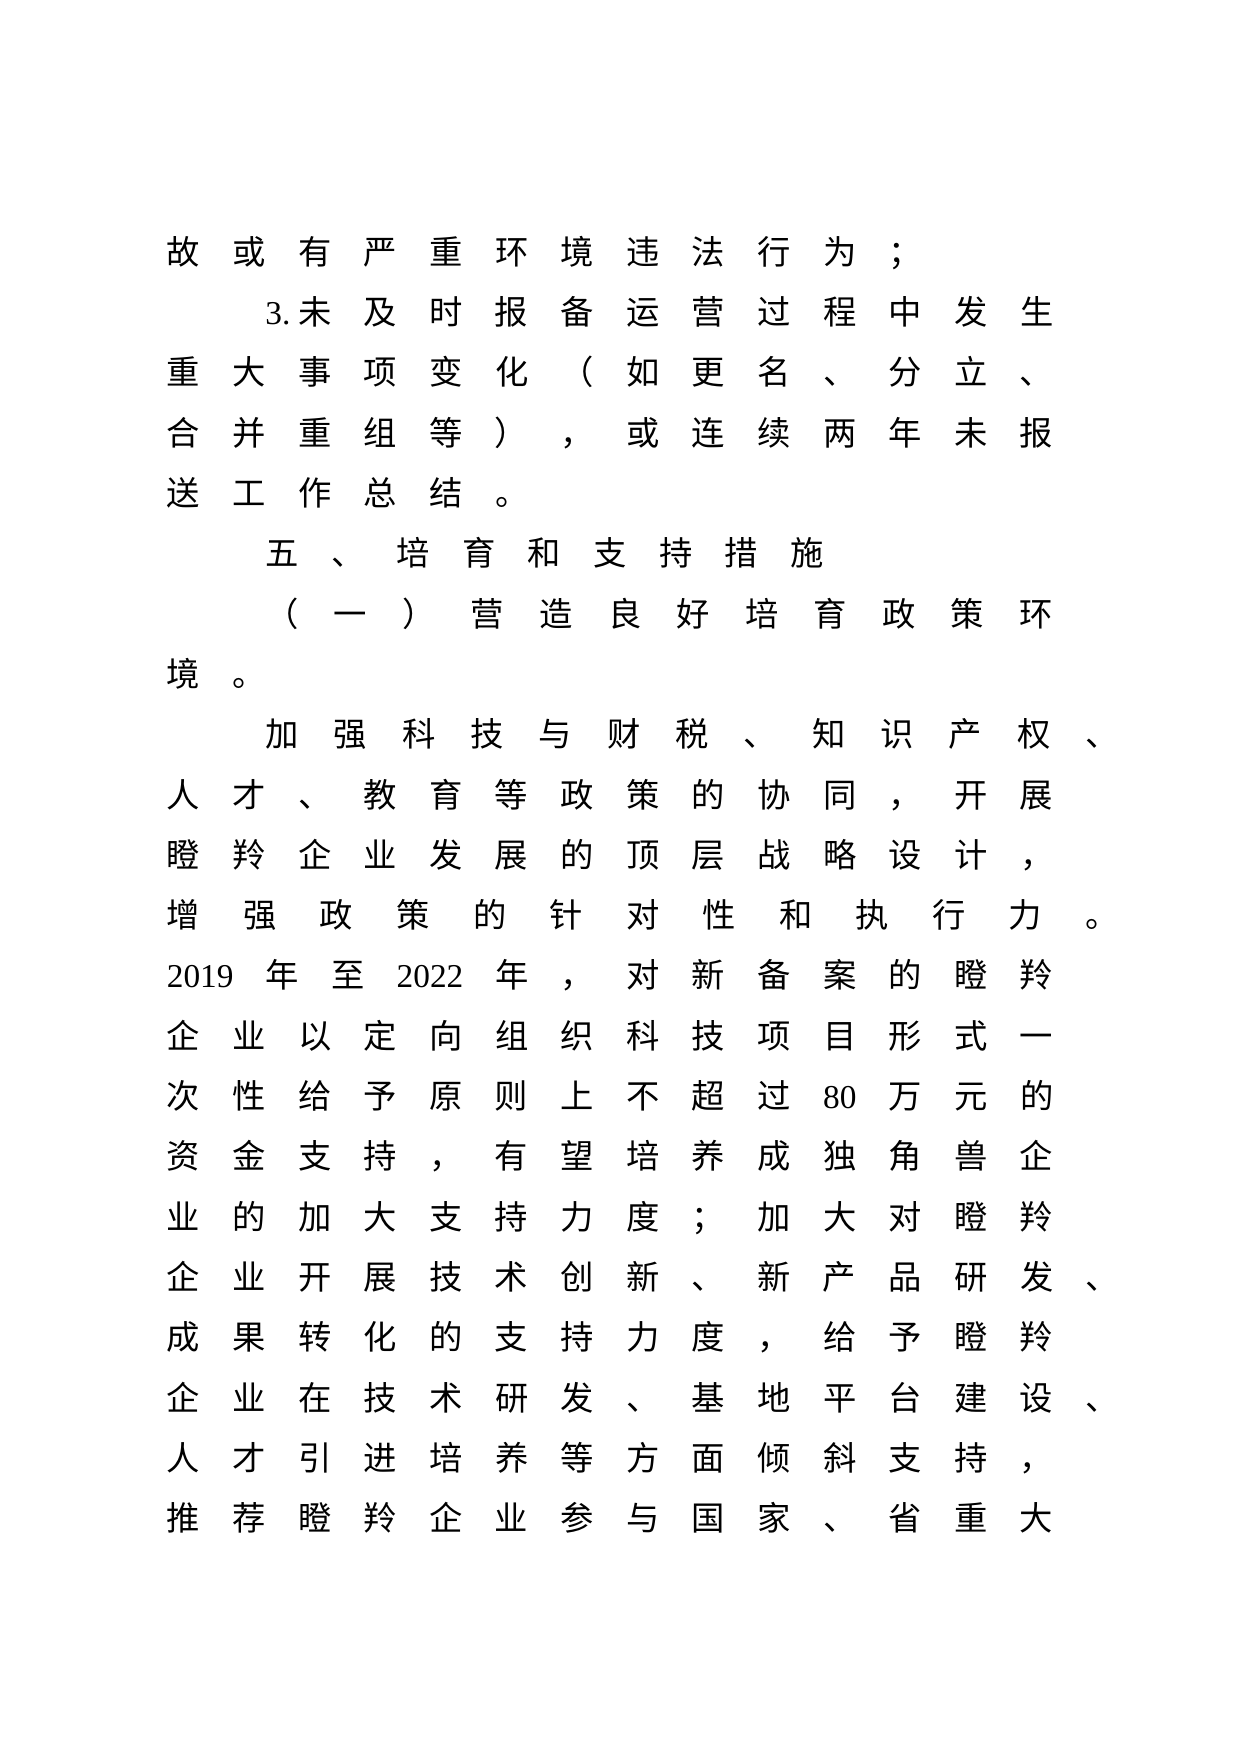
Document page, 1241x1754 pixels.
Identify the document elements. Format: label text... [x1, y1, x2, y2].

text （一）营造良好培育政策环境。 [167, 581, 1085, 702]
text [167, 219, 1085, 280]
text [167, 702, 1085, 1546]
text 3.未及时报备运营过程中发生重大事项变化（如更名、分立、合并重组等），或连续两年未报送工作总结。 [167, 280, 1085, 521]
text 五、培育和支持措施 [167, 521, 1085, 581]
